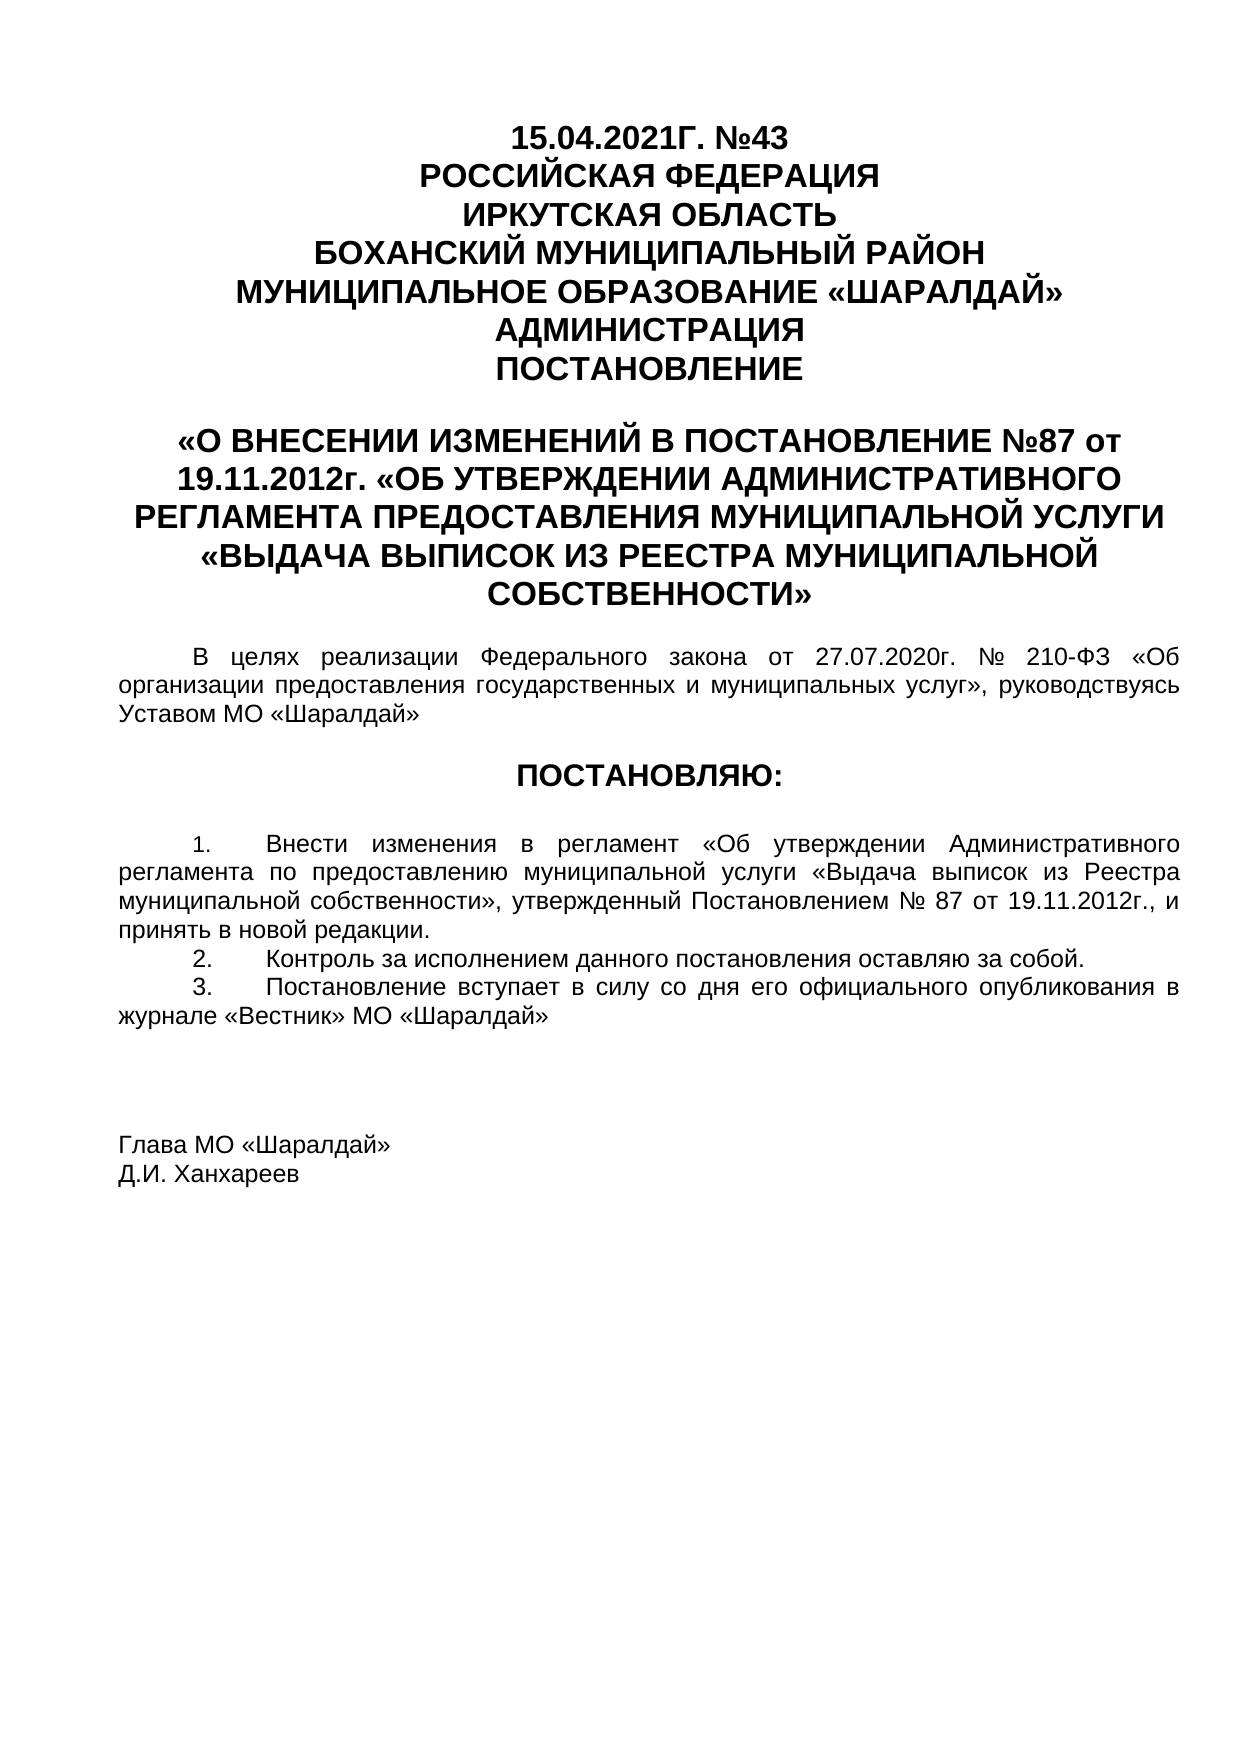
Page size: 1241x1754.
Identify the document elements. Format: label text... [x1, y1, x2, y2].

text АДМИНИСТРАЦИЯ [118, 310, 1181, 349]
text Д.И. Ханхареев [118, 1159, 1181, 1188]
text В целях реализации Федерального закона от 27.07.2020г. № 210-ФЗ «Об организации предоставления государственных и муниципальных услуг», руководствуясь Уставом МО «Шаралдай» [118, 642, 1181, 728]
text ПОСТАНОВЛЯЮ: [118, 757, 1181, 793]
text ПОСТАНОВЛЕНИЕ [118, 349, 1181, 387]
list Постановление вступает в силу со дня его официального опубликования в журнале «Вестник» МО «Шаралдай» [118, 972, 1181, 1030]
text «О ВНЕСЕНИИ ИЗМЕНЕНИЙ В ПОСТАНОВЛЕНИЕ №87 от 19.11.2012г. «ОБ УТВЕРЖДЕНИИ АДМИНИСТРАТИВНОГО РЕГЛАМЕНТА ПРЕДОСТАВЛЕНИЯ МУНИЦИПАЛЬНОЙ УСЛУГИ «ВЫДАЧА ВЫПИСОК ИЗ РЕЕСТРА МУНИЦИПАЛЬНОЙ СОБСТВЕННОСТИ» [118, 421, 1181, 613]
list Контроль за исполнением данного постановления оставляю за собой. [118, 943, 1181, 972]
text ИРКУТСКАЯ ОБЛАСТЬ [118, 195, 1181, 233]
list Внести изменения в регламент «Об утверждении Административного регламента по предоставлению муниципальной услуги «Выдача выписок из Реестра муниципальной собственности», утвержденный Постановлением № 87 от 19.11.2012г., и принять в новой редакции. [118, 828, 1181, 943]
text РОССИЙСКАЯ ФЕДЕРАЦИЯ [118, 157, 1181, 195]
text Глава МО «Шаралдай» [118, 1130, 1181, 1159]
text МУНИЦИПАЛЬНОЕ ОБРАЗОВАНИЕ «ШАРАЛДАЙ» [118, 272, 1181, 310]
text БОХАНСКИЙ МУНИЦИПАЛЬНЫЙ РАЙОН [118, 233, 1181, 272]
text 15.04.2021Г. №43 [118, 118, 1181, 157]
